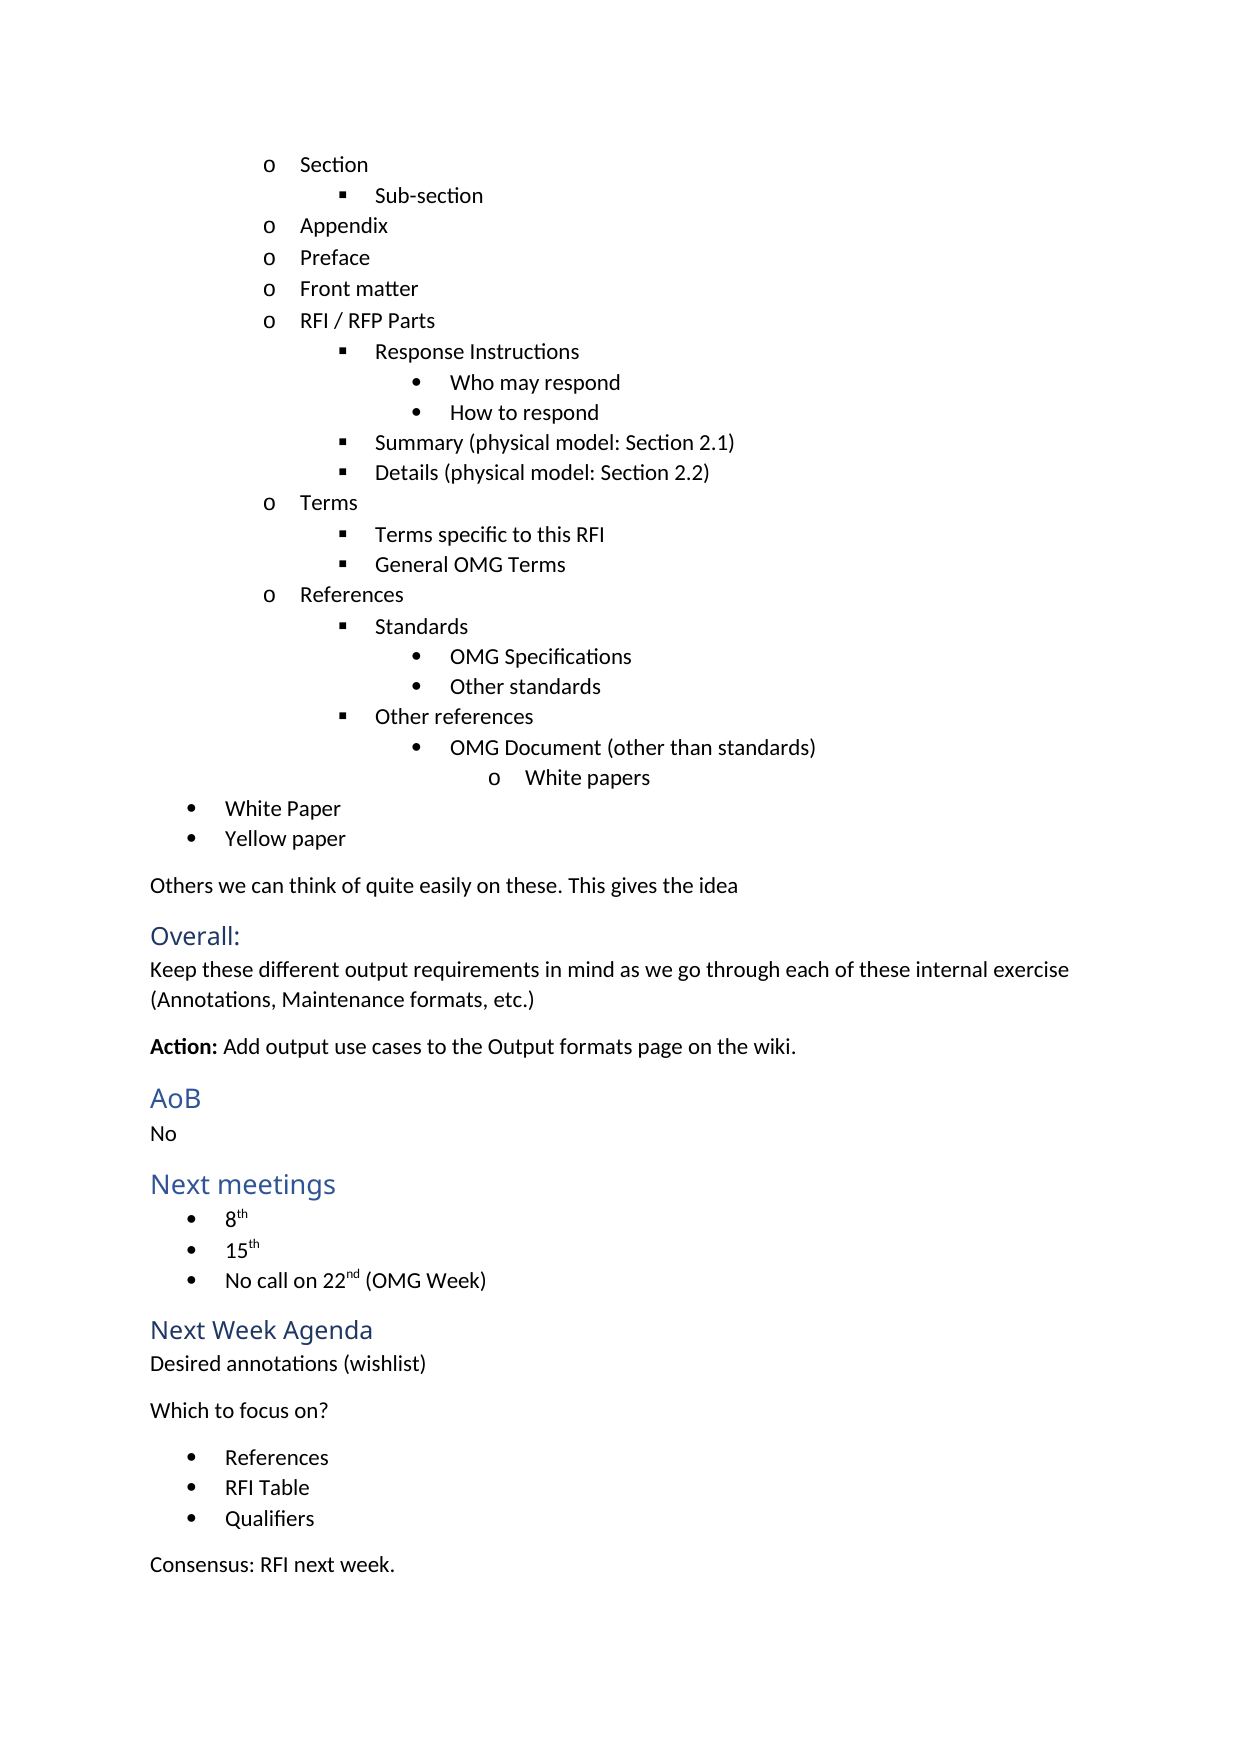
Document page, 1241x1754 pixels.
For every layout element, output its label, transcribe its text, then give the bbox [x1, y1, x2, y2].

list Response Instructions [337, 337, 1090, 366]
list Preface [262, 243, 1090, 272]
text No [150, 1119, 1090, 1147]
subtitle Next Week Agenda [150, 1313, 1090, 1347]
list References [262, 580, 1090, 609]
list Standards [337, 612, 1090, 640]
list Sub-section [337, 181, 1090, 209]
list Yellow paper [187, 824, 1090, 853]
list Other references [337, 702, 1090, 731]
list Qualifiers [187, 1504, 1090, 1532]
text Which to focus on? [150, 1396, 1090, 1424]
subtitle Overall: [150, 918, 1090, 952]
list How to respond [412, 398, 1090, 426]
list General OMG Terms [337, 550, 1090, 578]
list Summary (physical model: Section 2.1) [337, 428, 1090, 456]
list References [187, 1443, 1090, 1471]
list 8th [187, 1206, 1090, 1233]
text Desired annotations (wishlist) [150, 1349, 1090, 1378]
list Front matter [262, 274, 1090, 304]
text Consensus: RFI next week. [150, 1551, 1090, 1579]
list Terms specific to this RFI [337, 520, 1090, 548]
list White papers [487, 763, 1090, 792]
list No call on 22nd (OMG Week) [187, 1266, 1090, 1294]
list OMG Specifications [412, 642, 1090, 670]
text Others we can think of quite easily on these. This gives the idea [150, 871, 1090, 899]
list Appendix [262, 212, 1090, 241]
list RFI Table [187, 1473, 1090, 1502]
list Who may respond [412, 368, 1090, 396]
text Action: Add output use cases to the Output formats page on the wiki. [150, 1032, 1090, 1060]
list Details (physical model: Section 2.2) [337, 458, 1090, 486]
list Section [262, 150, 1090, 179]
list Terms [262, 488, 1090, 518]
list Other standards [412, 672, 1090, 700]
list OMG Document (other than standards) [412, 733, 1090, 761]
subtitle AoB [150, 1079, 1090, 1116]
list RFI / RFP Parts [262, 306, 1090, 335]
list 15th [187, 1236, 1090, 1264]
list White Paper [187, 794, 1090, 822]
subtitle Next meetings [150, 1166, 1090, 1203]
text Keep these different output requirements in mind as we go through each of these internal exercise (Annotations, Maintenance formats, etc.) [150, 955, 1090, 1013]
